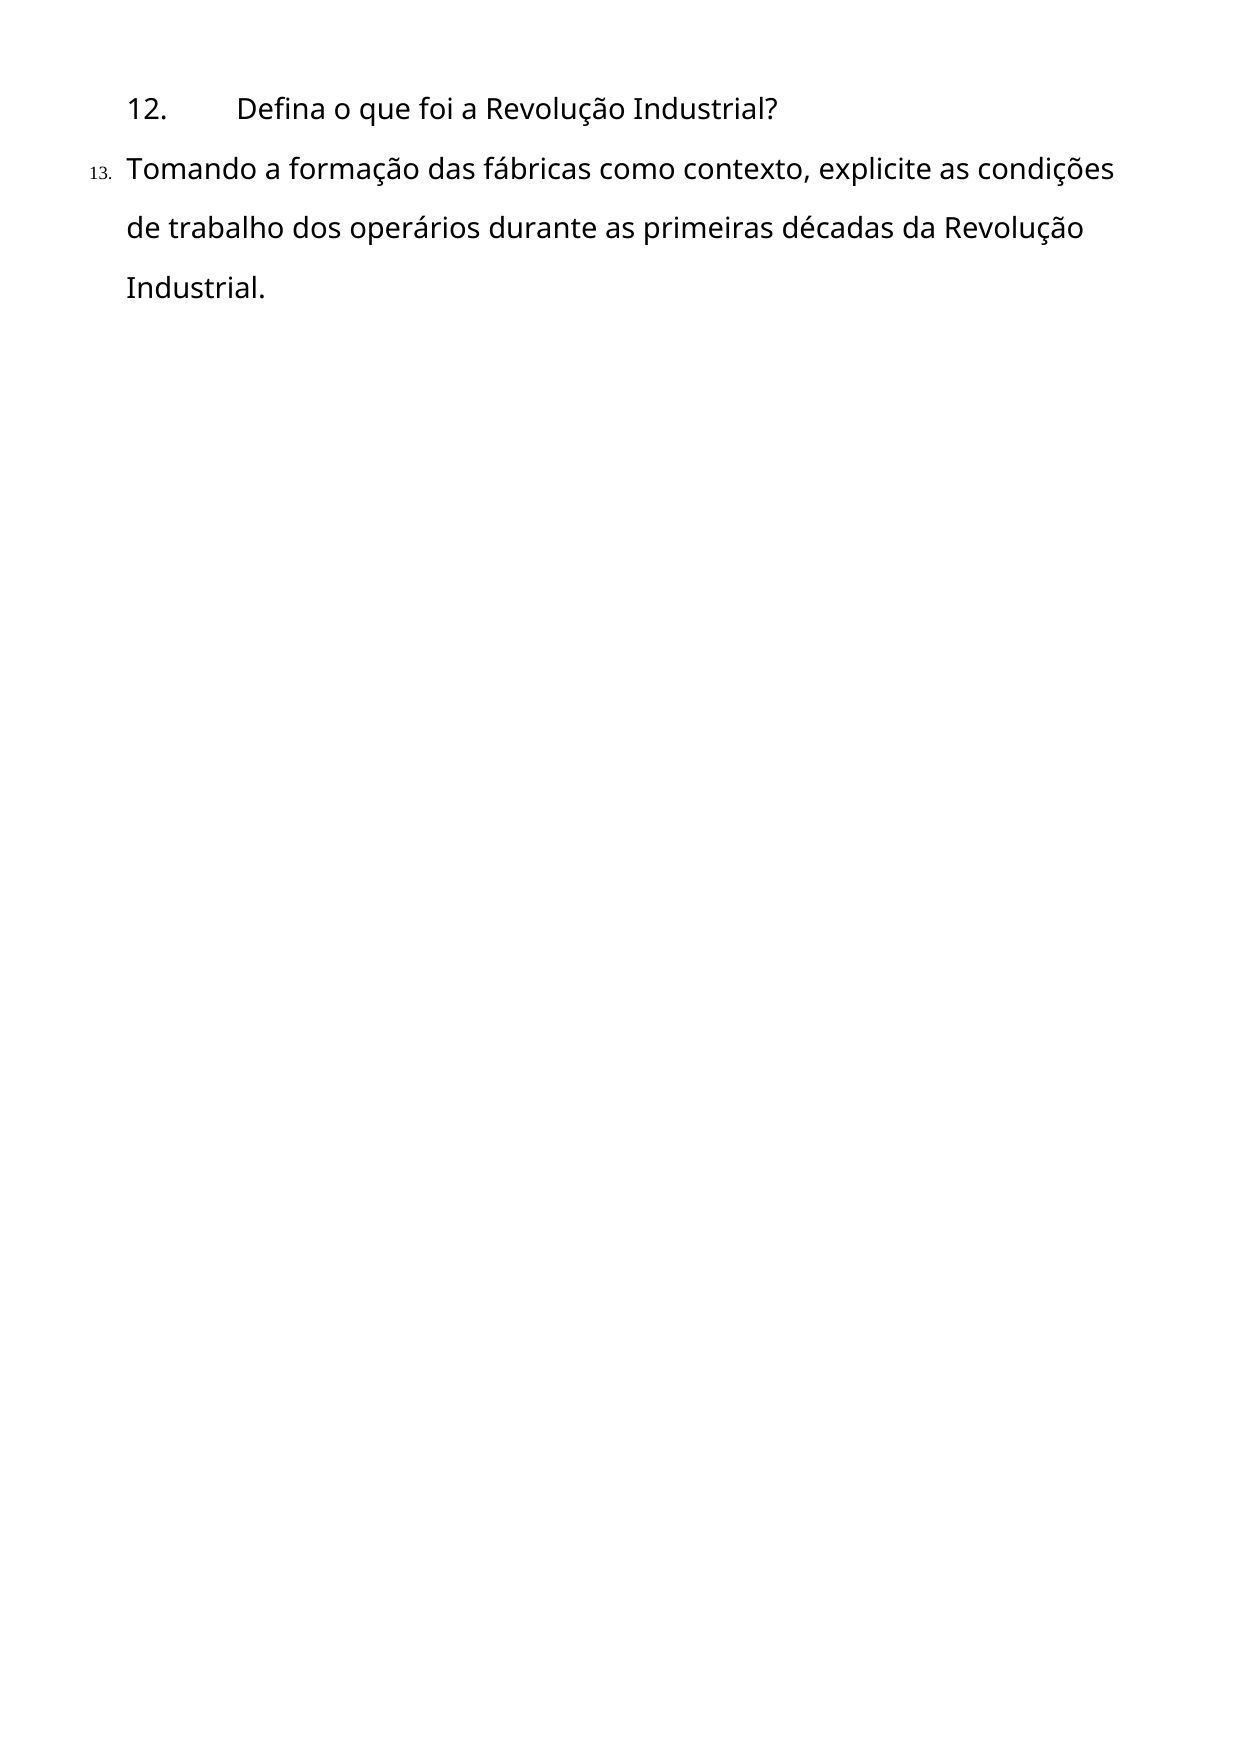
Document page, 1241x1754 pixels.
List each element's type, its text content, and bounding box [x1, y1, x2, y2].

list Defina o que foi a Revolução Industrial? [126, 89, 1152, 128]
list Tomando a formação das fábricas como contexto, explicite as condições de trabalho dos operários durante as primeiras décadas da Revolução Industrial. [89, 148, 1152, 307]
